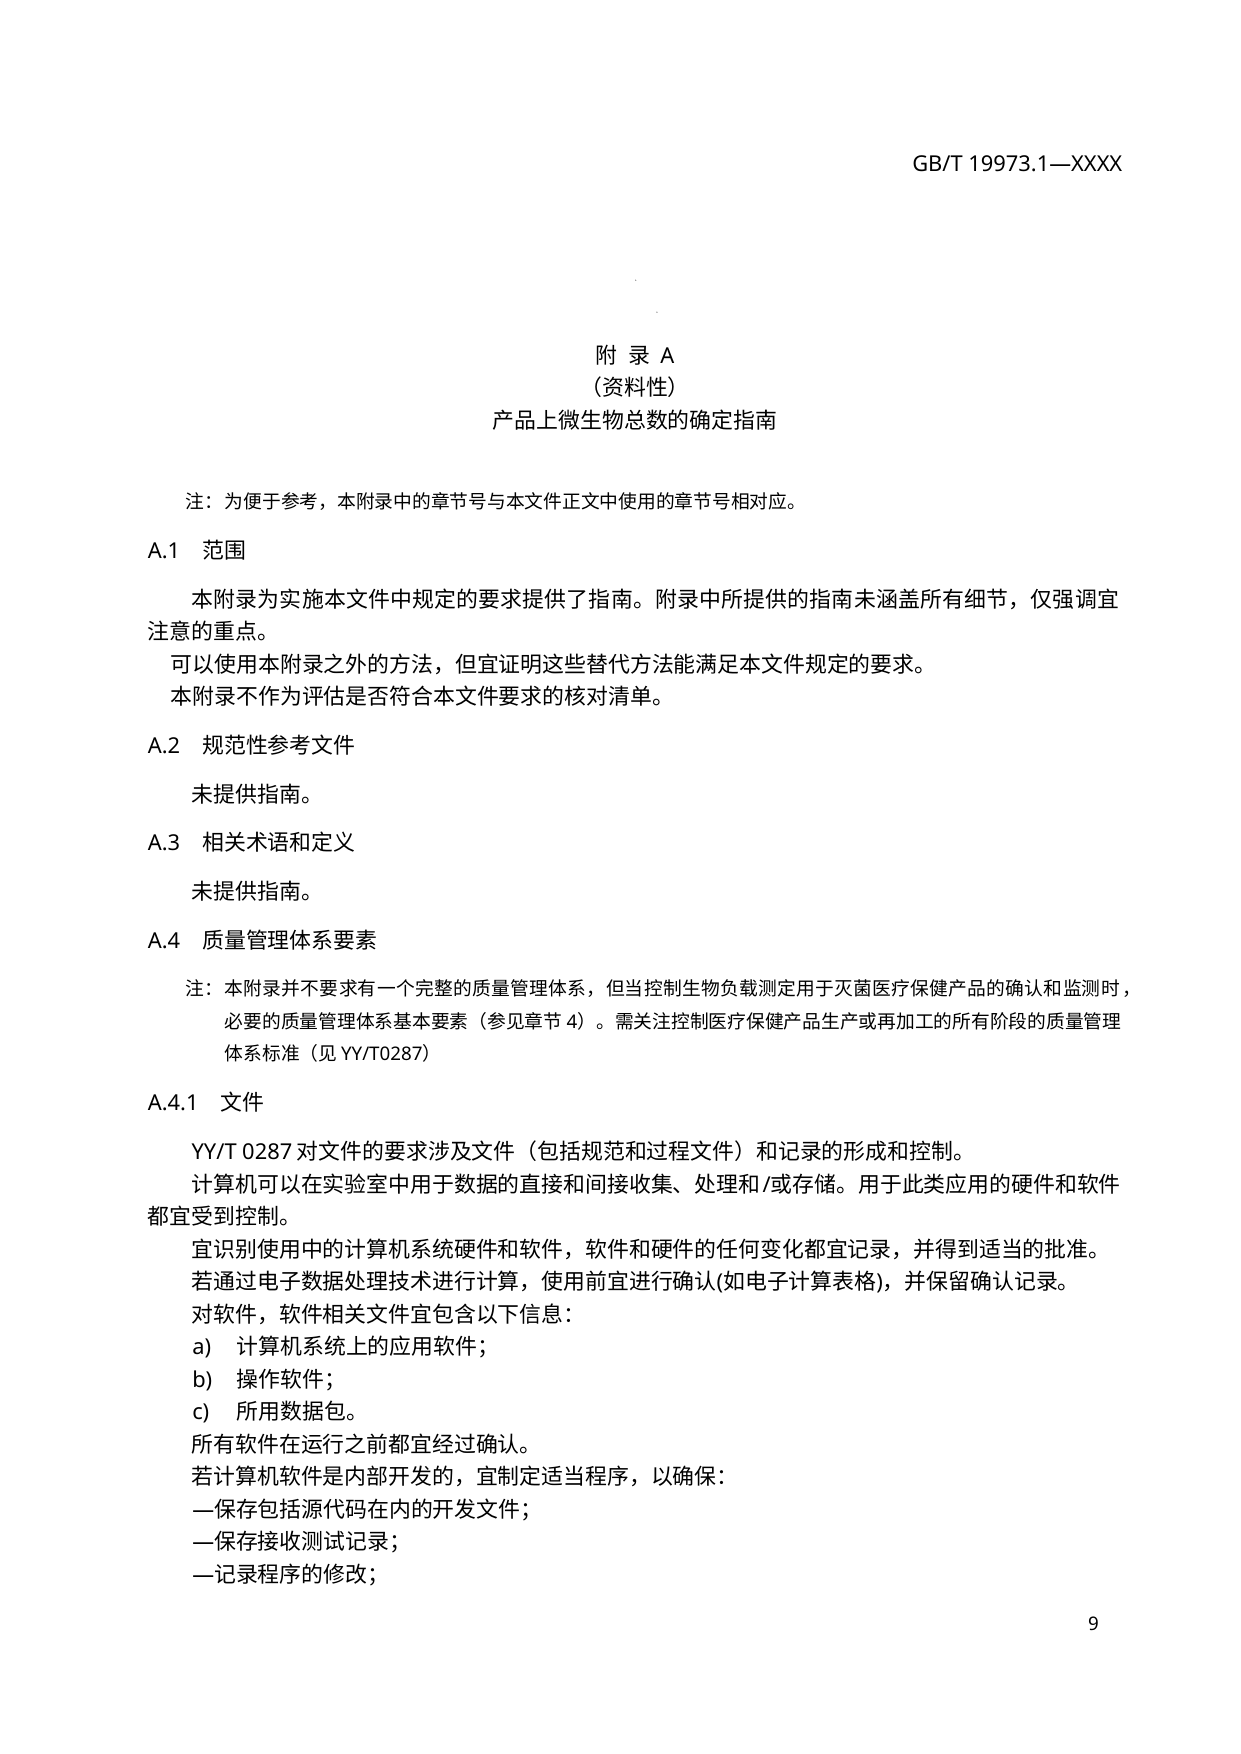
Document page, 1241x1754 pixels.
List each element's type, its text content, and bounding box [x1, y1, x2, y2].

list 计算机系统上的应用软件； [192, 1329, 1122, 1361]
text 若通过电子数据处理技术进行计算，使用前宜进行确认(如电子计算表格)，并保留确认记录。 [148, 1264, 1122, 1296]
text 对软件，软件相关文件宜包含以下信息： [148, 1296, 1122, 1329]
text YY/T 0287对文件的要求涉及文件（包括规范和过程文件）和记录的形成和控制。 [148, 1134, 1122, 1166]
text 范围 [148, 532, 1122, 565]
text 操作软件； [192, 1361, 1122, 1394]
list —记录程序的修改； [192, 1556, 1122, 1589]
text 未提供指南。 [148, 776, 1122, 809]
text 质量管理体系要素 [148, 922, 1122, 955]
text 宜识别使用中的计算机系统硬件和软件，软件和硬件的任何变化都宜记录，并得到适当的批准。 [148, 1231, 1122, 1264]
text 未提供指南。 [148, 874, 1122, 906]
text 所有软件在运行之前都宜经过确认。 [148, 1426, 1122, 1459]
list —保存接收测试记录； [192, 1524, 1122, 1556]
text 文件 [148, 1085, 1122, 1117]
text 相关术语和定义 [148, 825, 1122, 857]
text 本附录并不要求有一个完整的质量管理体系，但当控制生物负载测定用于灭菌医疗保健产品的确认和监测时，必要的质量管理体系基本要素（参见章节4）。需关注控制医疗保健产品生产或再加工的所有阶段的质量管理体系标准（见YY/T0287） [186, 971, 1122, 1069]
text （资料性） 产品上微生物总数的确定指南 [148, 337, 1122, 435]
text 所用数据包。 [192, 1394, 1122, 1426]
text 为便于参考，本附录中的章节号与本文件正文中使用的章节号相对应。 [186, 484, 1122, 516]
text 计算机可以在实验室中用于数据的直接和间接收集、处理和/或存储。用于此类应用的硬件和软件都宜受到控制。 [148, 1166, 1122, 1231]
text 本附录为实施本文件中规定的要求提供了指南。附录中所提供的指南未涵盖所有细节，仅强调宜注意的重点。 可以使用本附录之外的方法，但宜证明这些替代方法能满足本文件规定的要求。 本附录不作为评估是否符合本文件要求的核对清单。 [148, 581, 1122, 711]
list —保存包括源代码在内的开发文件； [192, 1491, 1122, 1524]
text 若计算机软件是内部开发的，宜制定适当程序，以确保： [148, 1459, 1122, 1491]
text 规范性参考文件 [148, 727, 1122, 760]
